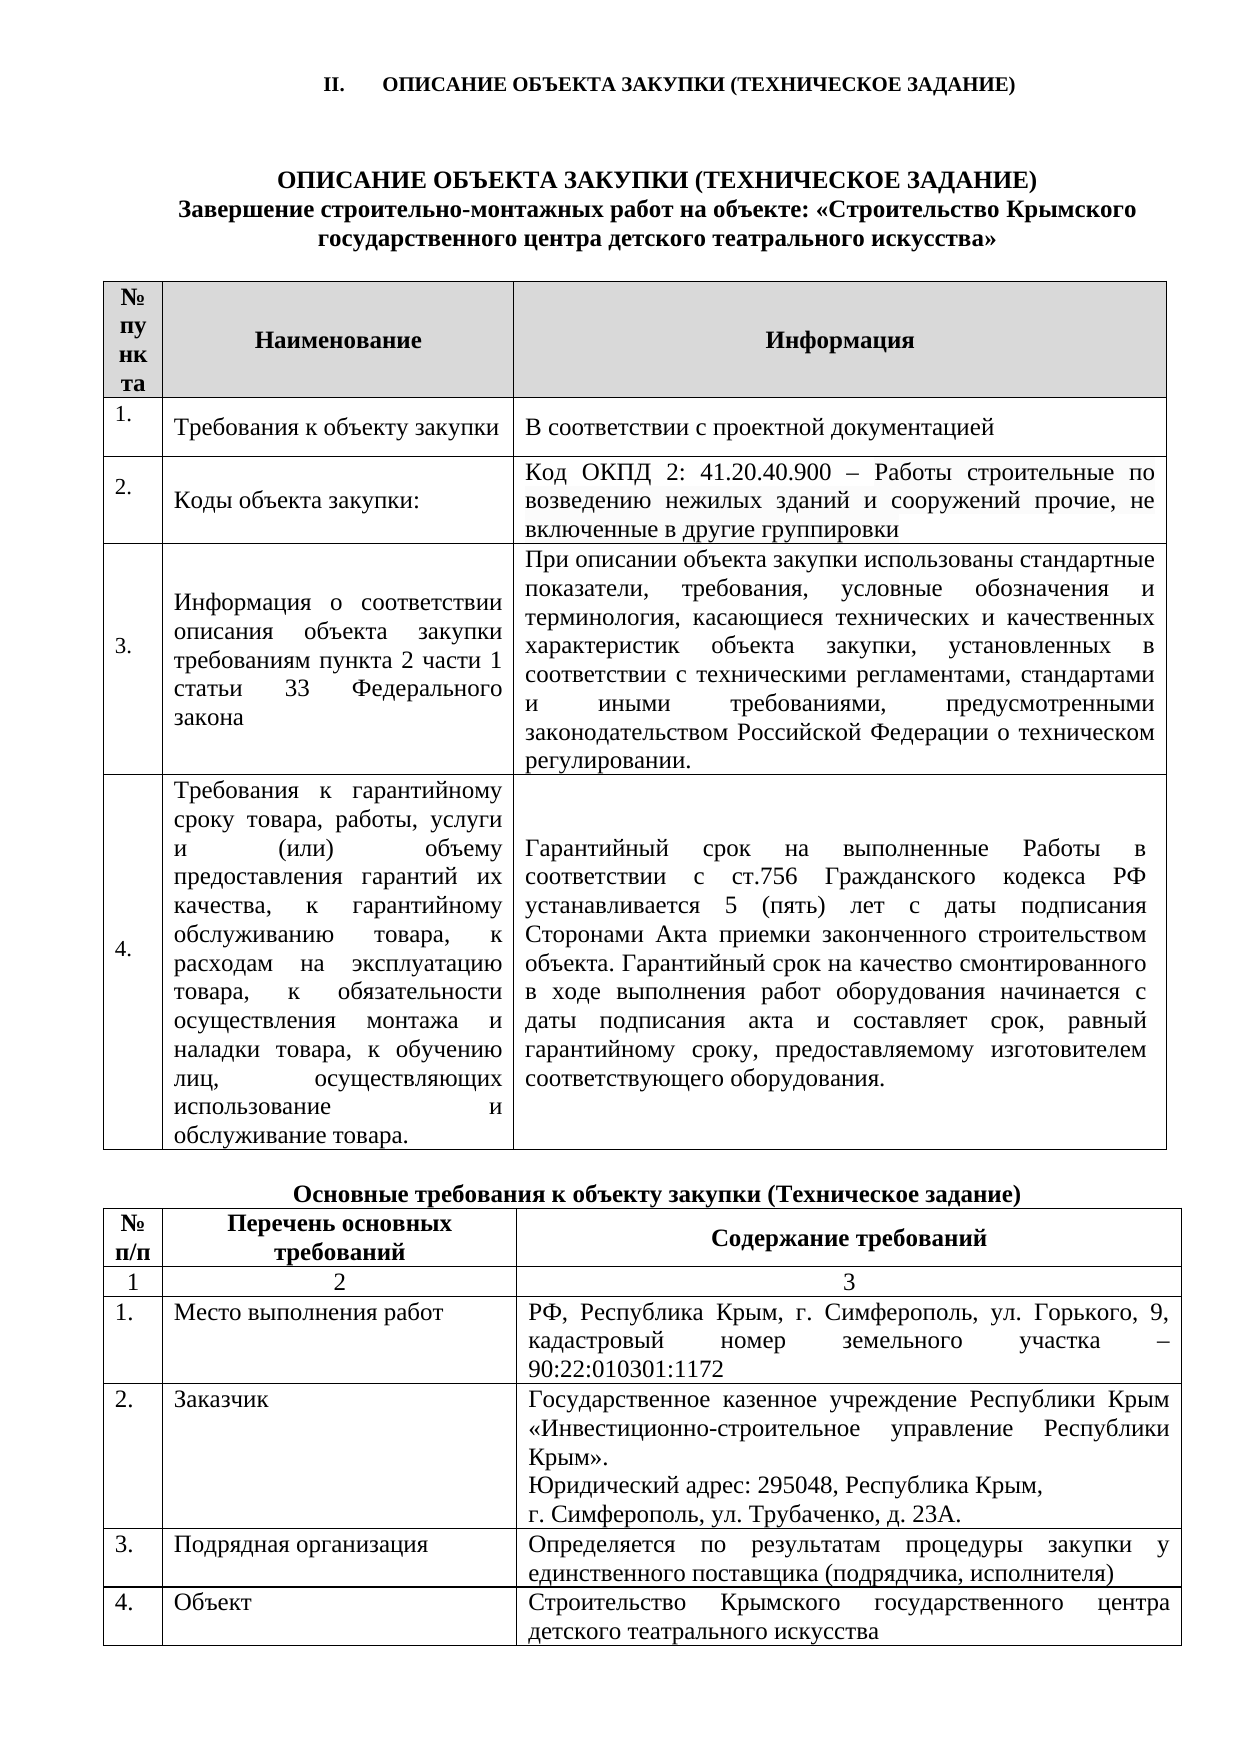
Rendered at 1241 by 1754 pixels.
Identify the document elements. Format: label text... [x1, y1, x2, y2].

table_cell Гарантийный срок на выполненные Работы в соответствии с ст.756 Гражданского кодекса РФ устанавливается 5 (пять) лет с даты подписания Сторонами Акта приемки законченного строительством объекта. Гарантийный срок на качество смонтированного в ходе выполнения работ оборудования начинается с даты подписания акта и составляет срок, равный гарантийному сроку, предоставляемому изготовителем соответствующего оборудования. [514, 775, 1166, 1149]
table_cell 3 [517, 1267, 1181, 1296]
table_cell [104, 457, 162, 543]
table_cell [104, 398, 162, 456]
table_header Перечень основных требований [163, 1209, 516, 1266]
table_cell [104, 544, 162, 774]
table_cell Код ОКПД 2: 41.20.40.900 – Работы строительные по возведению нежилых зданий и сооружений прочие, не включенные в другие группировки [514, 457, 874, 543]
table_cell 3. [104, 1529, 162, 1586]
table_cell Требования к объекту закупки [163, 398, 513, 456]
table_cell Государственное казенное учреждение Республики Крым «Инвестиционно-строительное управление Республики Крым». Юридический адрес: 295048, Республика Крым, г. Симферополь, ул. Трубаченко, д. 23А. [517, 1384, 1181, 1528]
text Основные требования к объекту закупки (Техническое задание) [162, 1179, 1152, 1207]
table_cell В соответствии с проектной документацией [514, 398, 1166, 456]
table_cell 1 [104, 1267, 162, 1296]
text ОПИСАНИЕ ОБЪЕКТА ЗАКУПКИ (ТЕХНИЧЕСКОЕ ЗАДАНИЕ) [162, 166, 1152, 194]
table_cell Требования к гарантийному сроку товара, работы, услуги и (или) объему предоставления гарантий их качества, к гарантийному обслуживанию товара, к расходам на эксплуатацию товара, к обязательности осуществления монтажа и наладки товара, к обучению лиц, осуществляющих использование и обслуживание товара. [163, 775, 513, 1149]
table_cell 2. [104, 1384, 162, 1528]
table_cell Строительство Крымского государственного центра детского театрального искусства [517, 1588, 1181, 1645]
table_cell Определяется по результатам процедуры закупки у единственного поставщика (подрядчика, исполнителя) [517, 1529, 1181, 1586]
table_header Содержание требований [517, 1209, 1181, 1266]
table_cell РФ, Республика Крым, г. Симферополь, ул. Горького, 9, кадастровый номер земельного участка – 90:22:010301:1172 [517, 1297, 1181, 1383]
table_header № пункта [104, 282, 162, 397]
table_cell Код ОКПД 2: 41.20.40.900 – Работы строительные по возведению нежилых зданий и сооружений прочие, не включенные в другие группировки [899, 457, 1166, 543]
table_cell [104, 775, 162, 1149]
table_header № п/п [104, 1209, 162, 1266]
table_cell Информация о соответствии описания объекта закупки требованиям пункта 2 части 1 статьи 33 Федерального закона [163, 544, 513, 774]
table_header Информация [514, 282, 1166, 397]
table_cell При описании объекта закупки использованы стандартные показатели, требования, условные обозначения и терминология, касающиеся технических и качественных характеристик объекта закупки, установленных в соответствии с техническими регламентами, стандартами и иными требованиями, предусмотренными законодательством Российской Федерации о техническом регулировании. [514, 544, 1166, 774]
table_cell Место выполнения работ [163, 1297, 516, 1383]
table_cell Объект [163, 1588, 516, 1645]
table_header Наименование [163, 282, 513, 397]
table_cell Заказчик [163, 1384, 516, 1528]
table_cell 2 [163, 1267, 516, 1296]
text Завершение строительно-монтажных работ на объекте: «Строительство Крымского государственного центра детского театрального искусства» [162, 194, 1152, 252]
table_cell 1. [104, 1297, 162, 1383]
table_cell Подрядная организация [163, 1529, 516, 1586]
list ОПИСАНИЕ ОБЪЕКТА ЗАКУПКИ (ТЕХНИЧЕСКОЕ ЗАДАНИЕ) [200, 72, 1160, 96]
table_cell 4. [104, 1588, 162, 1645]
table_cell Коды объекта закупки: [163, 457, 513, 543]
